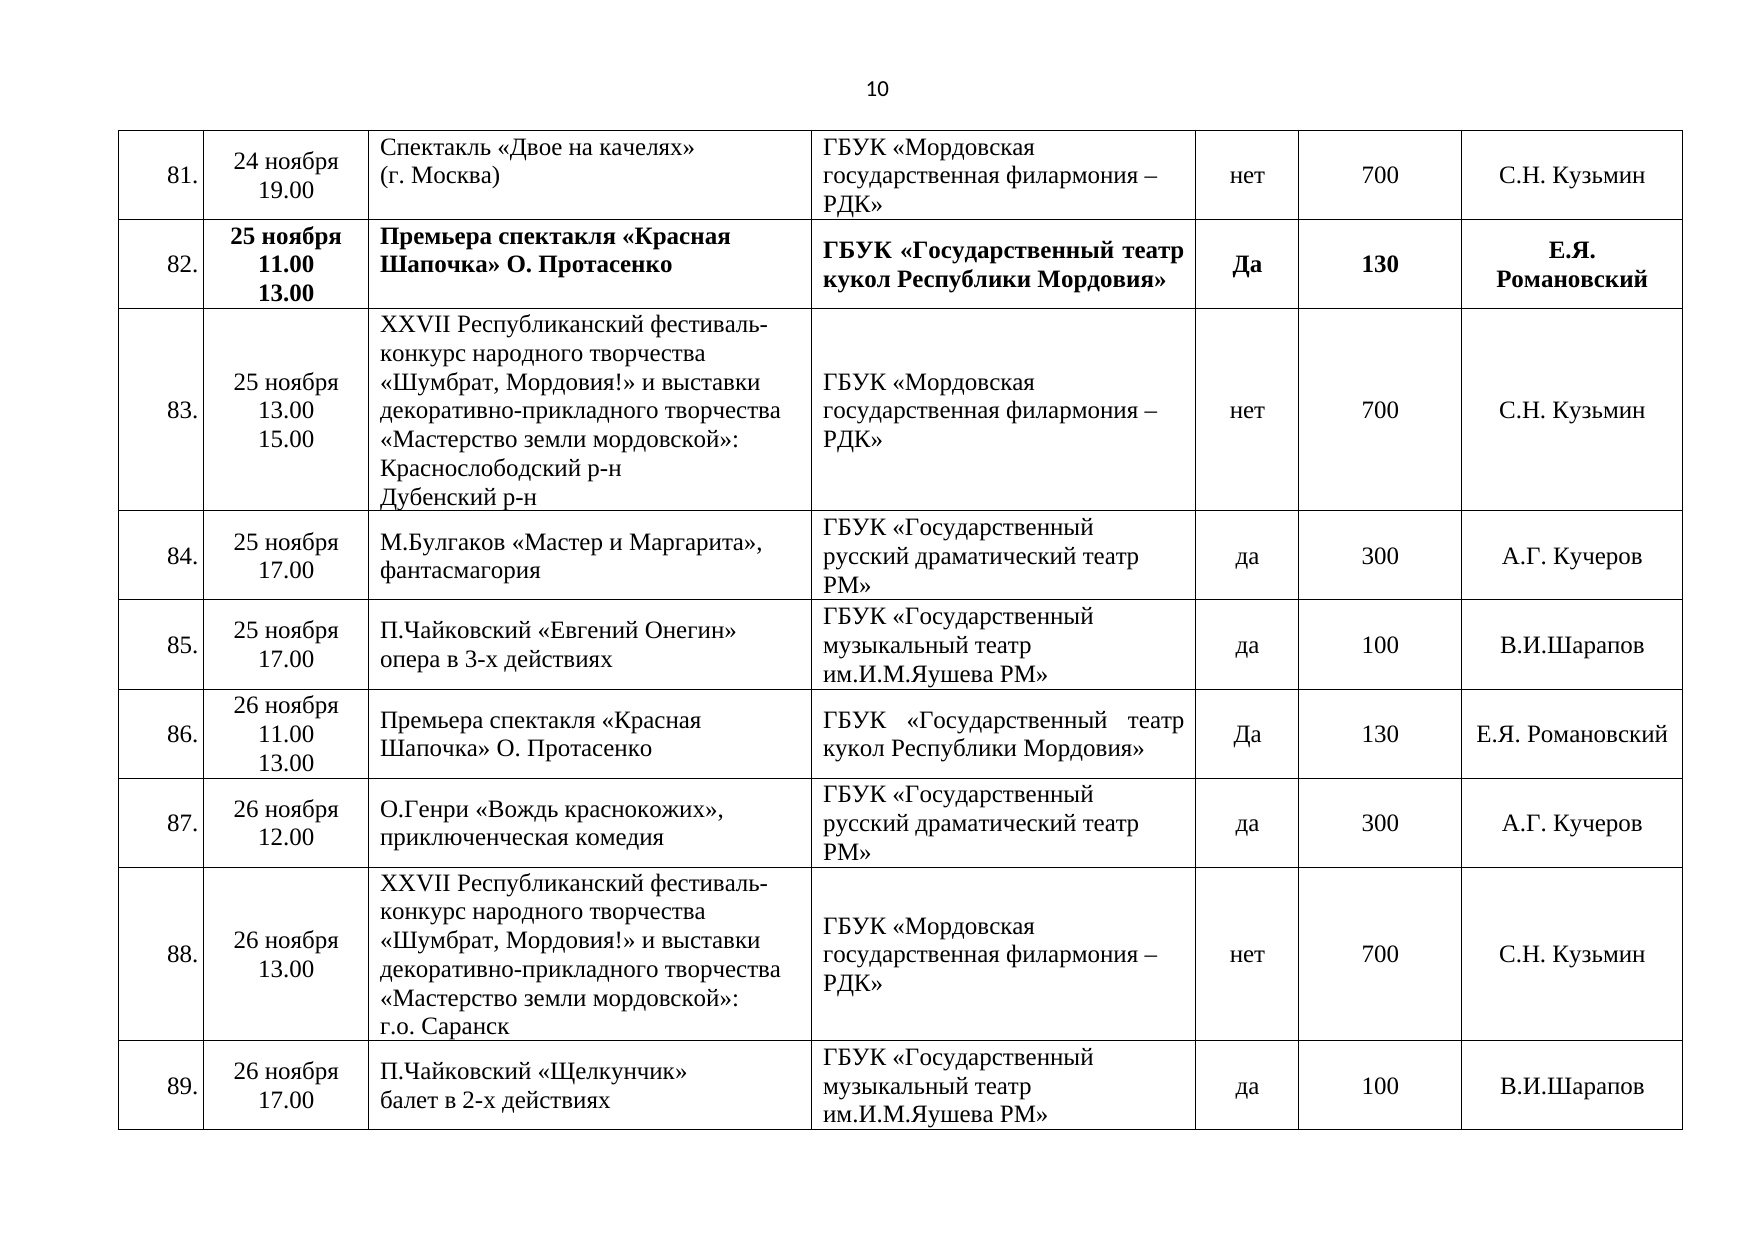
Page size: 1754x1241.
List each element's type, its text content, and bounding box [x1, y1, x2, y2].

table_cell В.И.Шарапов [1462, 600, 1682, 688]
table_cell ГБУК «Государственный музыкальный театр им.И.М.Яушева РМ» [812, 1041, 1195, 1129]
table_cell С.Н. Кузьмин [1462, 868, 1682, 1040]
table_cell 25 ноября 13.00 15.00 [204, 309, 368, 510]
table_cell Премьера спектакля «Красная Шапочка» О. Протасенко [369, 220, 811, 308]
table_cell П.Чайковский «Щелкунчик» балет в 2-х действиях [369, 1041, 811, 1129]
table_cell нет [1196, 131, 1298, 219]
table_cell С.Н. Кузьмин [1462, 309, 1682, 510]
table_cell [119, 220, 203, 308]
table_cell 26 ноября 11.00 13.00 [204, 690, 368, 777]
table_cell 25 ноября 11.00 13.00 [204, 220, 368, 308]
table_cell ГБУК «Государственный русский драматический театр РМ» [812, 779, 1195, 867]
table_cell ГБУК «Государственный театр кукол Республики Мордовия» [812, 220, 1195, 308]
table_cell 26 ноября 13.00 [204, 868, 368, 1040]
table_cell нет [1196, 868, 1298, 1040]
table_cell 26 ноября 17.00 [204, 1041, 368, 1129]
table_cell ГБУК «Государственный русский драматический театр РМ» [812, 511, 1195, 599]
table_cell да [1196, 1041, 1298, 1129]
table_cell ГБУК «Государственный музыкальный театр им.И.М.Яушева РМ» [812, 600, 1195, 688]
table_cell Спектакль «Двое на качелях» (г. Москва) [369, 131, 811, 219]
table_cell [119, 779, 203, 867]
table_cell [119, 511, 203, 599]
table_cell 100 [1299, 600, 1461, 688]
table_cell XXVII Республиканский фестиваль-конкурс народного творчества «Шумбрат, Мордовия!» и выставки декоративно-прикладного творчества «Мастерство земли мордовской»: Краснослободский р-н Дубенский р-н [369, 309, 811, 510]
table_cell Да [1196, 220, 1298, 308]
table_cell [119, 1041, 203, 1129]
table_cell ГБУК «Государственный театр кукол Республики Мордовия» [812, 690, 1195, 777]
table_cell 130 [1299, 220, 1461, 308]
table_cell 25 ноября 17.00 [204, 600, 368, 688]
table_cell да [1196, 511, 1298, 599]
table_cell [119, 309, 203, 510]
table_cell нет [1196, 309, 1298, 510]
table_cell Да [1196, 690, 1298, 777]
table_cell ГБУК «Мордовская государственная филармония – РДК» [812, 131, 1195, 219]
table_cell 700 [1299, 309, 1461, 510]
table_cell да [1196, 600, 1298, 688]
table_cell 25 ноября 17.00 [204, 511, 368, 599]
table_cell ГБУК «Мордовская государственная филармония – РДК» [812, 868, 1195, 1040]
table_cell А.Г. Кучеров [1462, 779, 1682, 867]
table_cell XXVII Республиканский фестиваль-конкурс народного творчества «Шумбрат, Мордовия!» и выставки декоративно-прикладного творчества «Мастерство земли мордовской»: г.о. Саранск [369, 868, 811, 1040]
table_cell 24 ноября 19.00 [204, 131, 368, 219]
table_cell В.И.Шарапов [1462, 1041, 1682, 1129]
table_cell Премьера спектакля «Красная Шапочка» О. Протасенко [369, 690, 811, 777]
table_cell 700 [1299, 868, 1461, 1040]
table_cell С.Н. Кузьмин [1462, 131, 1682, 219]
table_cell да [1196, 779, 1298, 867]
table_cell 300 [1299, 779, 1461, 867]
table_cell [119, 690, 203, 777]
table_cell [119, 600, 203, 688]
table_cell А.Г. Кучеров [1462, 511, 1682, 599]
table_cell П.Чайковский «Евгений Онегин» опера в 3-х действиях [369, 600, 811, 688]
table_cell ГБУК «Мордовская государственная филармония – РДК» [812, 309, 1195, 510]
table_cell [119, 868, 203, 1040]
table_cell 700 [1299, 131, 1461, 219]
table_cell 130 [1299, 690, 1461, 777]
table_cell Е.Я. Романовский [1462, 690, 1682, 777]
table_cell 100 [1299, 1041, 1461, 1129]
table_cell 26 ноября 12.00 [204, 779, 368, 867]
table_cell О.Генри «Вождь краснокожих», приключенческая комедия [369, 779, 811, 867]
table_cell Е.Я. Романовский [1462, 220, 1682, 308]
table_cell 300 [1299, 511, 1461, 599]
table_cell [119, 131, 203, 219]
table_cell М.Булгаков «Мастер и Маргарита», фантасмагория [369, 511, 811, 599]
